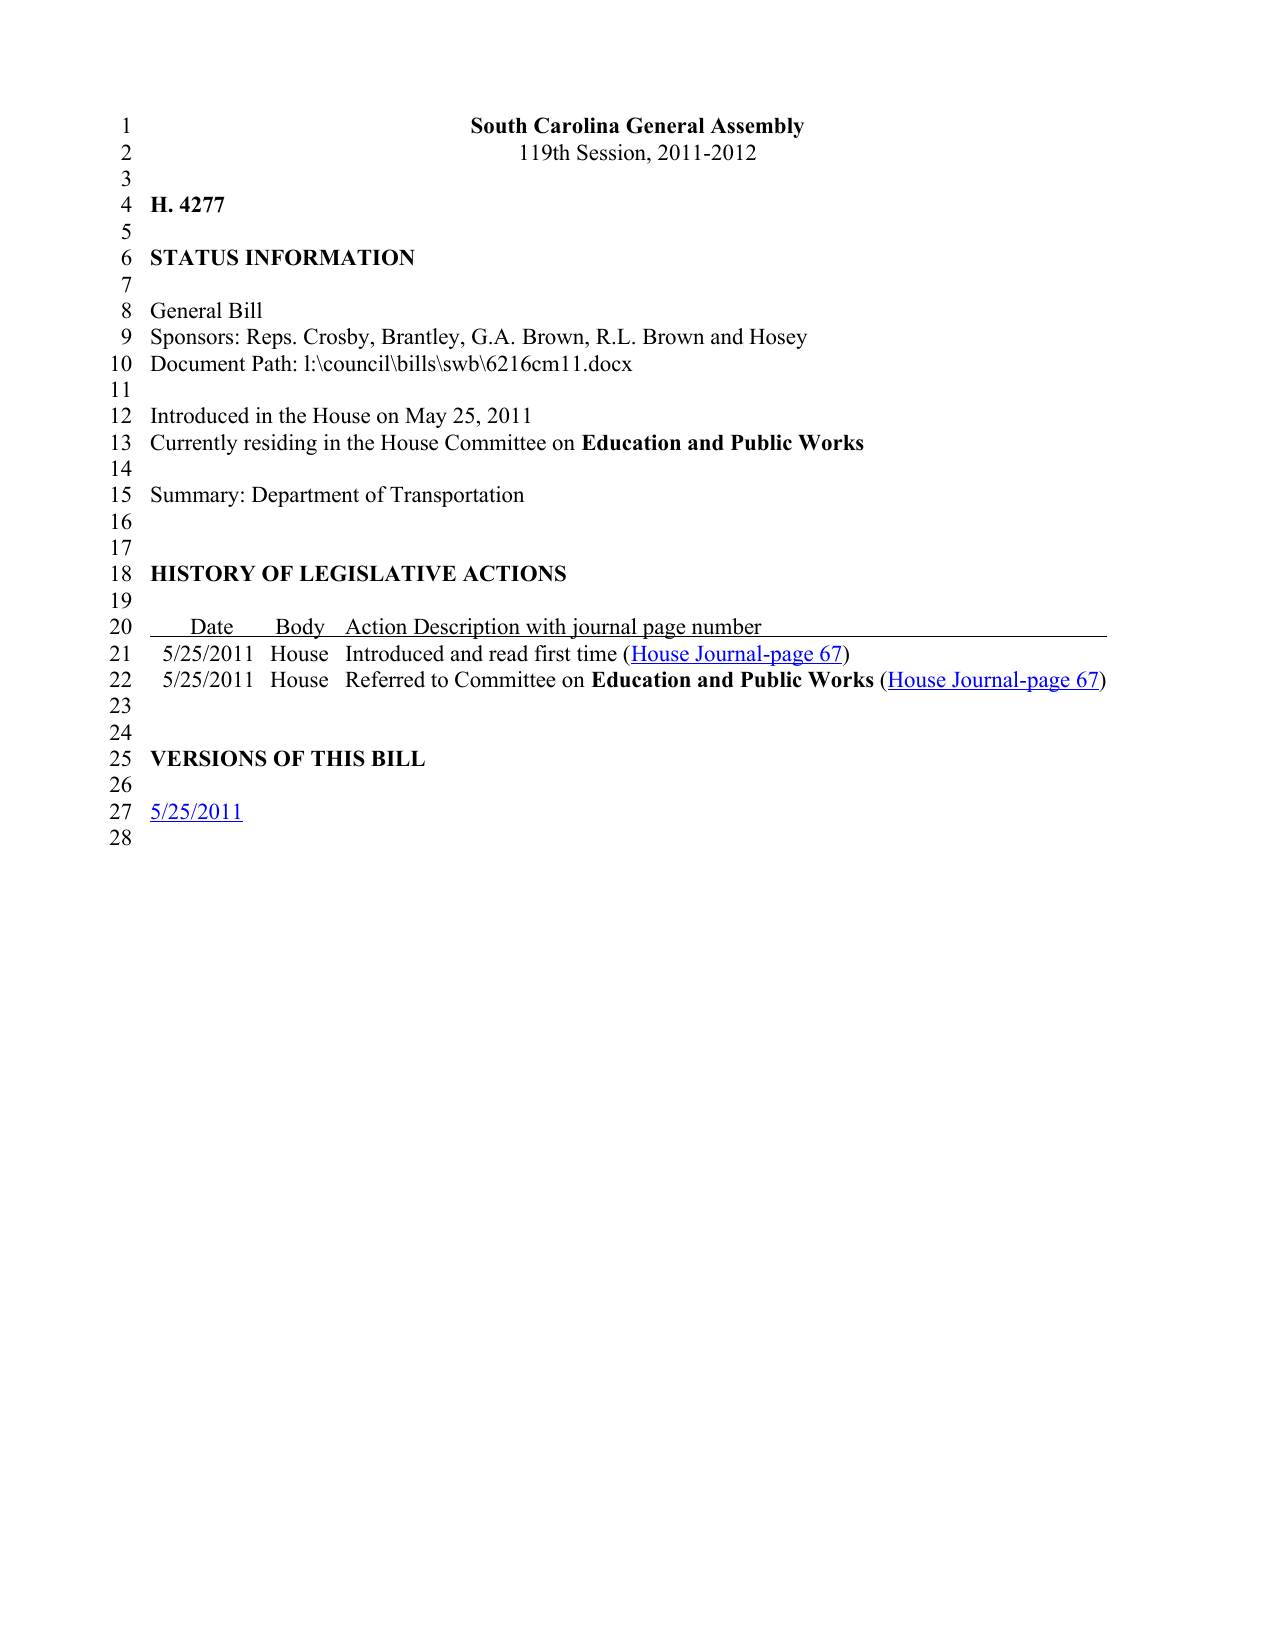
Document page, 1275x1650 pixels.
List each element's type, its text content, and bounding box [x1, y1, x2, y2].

text Currently residing in the House Committee on Education and Public Works [150, 429, 1125, 455]
text HISTORY OF LEGISLATIVE ACTIONS [150, 561, 1125, 587]
text 5/25/2011 House Introduced and read first time (House Journal-page 67) [150, 639, 1125, 666]
text STATUS INFORMATION [150, 244, 1125, 271]
text General Bill [150, 297, 1125, 323]
text 5/25/2011 House Referred to Committee on Education and Public Works (House Journal-page 67) [150, 666, 1125, 692]
text Sponsors: Reps. Crosby, Brantley, G.A. Brown, R.L. Brown and Hosey [150, 323, 1125, 350]
text Date Body Action Description with journal page number [150, 613, 1125, 639]
text Document Path: l:\council\bills\swb\6216cm11.docx [150, 350, 1125, 376]
text Introduced in the House on May 25, 2011 [150, 402, 1125, 429]
text VERSIONS OF THIS BILL [150, 745, 1125, 771]
text 119th Session, 2011-2012 [150, 139, 1125, 165]
text South Carolina General Assembly [150, 112, 1125, 139]
text Summary: Department of Transportation [150, 481, 1125, 508]
text H. 4277 [150, 192, 1125, 218]
text 5/25/2011 [150, 798, 1125, 824]
